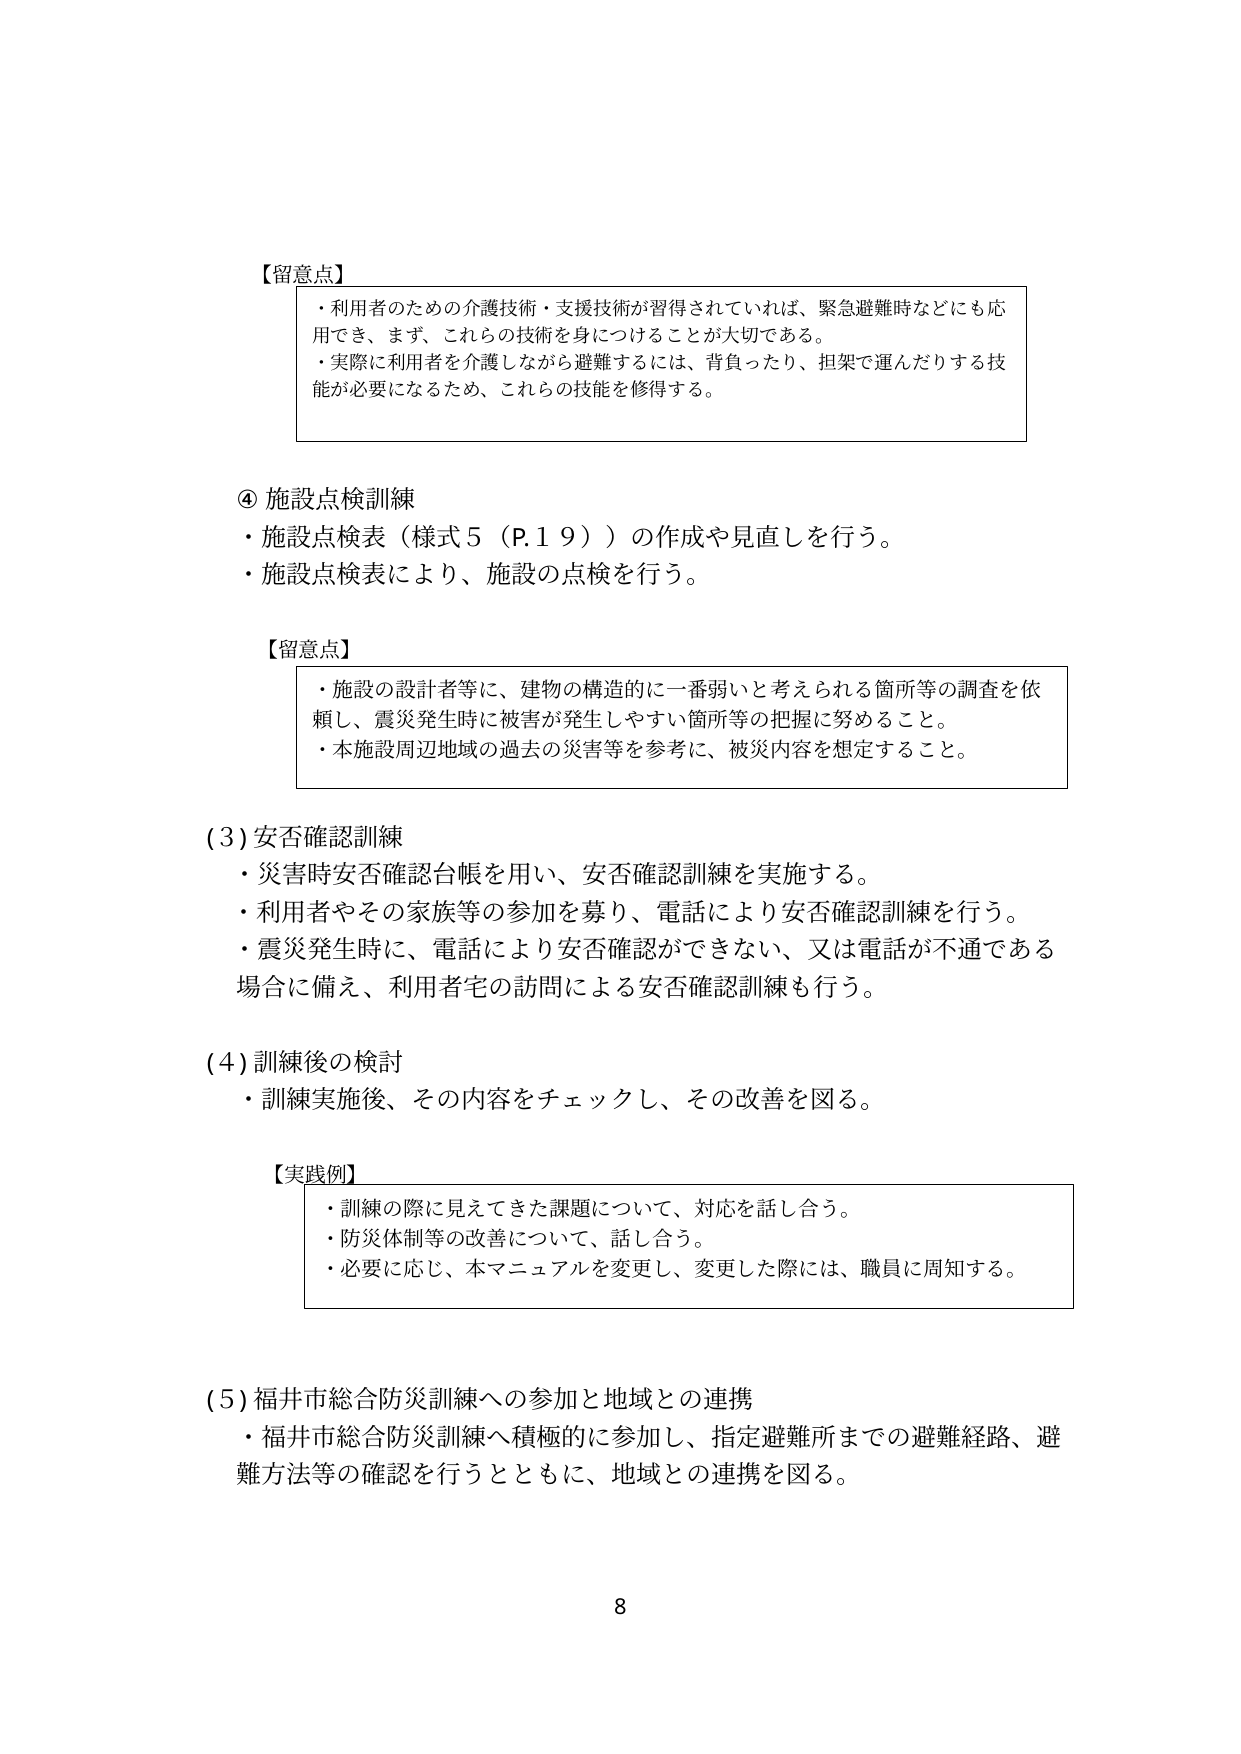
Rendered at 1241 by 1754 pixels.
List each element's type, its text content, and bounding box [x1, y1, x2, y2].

text ・災害時安否確認台帳を用い、安否確認訓練を実施する。 [232, 854, 1063, 892]
text ・施設点検表により、施設の点検を行う。 [236, 554, 1063, 592]
text ・福井市総合防災訓練へ積極的に参加し、指定避難所までの避難経路、避難方法等の確認を行うとともに、地域との連携を図る。 [236, 1417, 1063, 1492]
text 【留意点】 [236, 629, 1063, 667]
text 【実践例】 [221, 1154, 1063, 1192]
text (３) 安否確認訓練 [207, 817, 1063, 854]
text ・訓練実施後、その内容をチェックし、その改善を図る。 [236, 1079, 1063, 1117]
text ・施設点検表（様式５（P.１９））の作成や見直しを行う。 [236, 517, 1063, 554]
text (４) 訓練後の検討 [207, 1042, 1063, 1079]
text ・利用者やその家族等の参加を募り、電話により安否確認訓練を行う。 [207, 892, 1063, 929]
text 【留意点】 [251, 254, 1063, 292]
text (５) 福井市総合防災訓練への参加と地域との連携 [207, 1379, 1063, 1417]
text ・震災発生時に、電話により安否確認ができない、又は電話が不通である場合に備え、利用者宅の訪問による安否確認訓練も行う。 [232, 929, 1063, 1004]
text ④ 施設点検訓練 [236, 479, 1063, 517]
